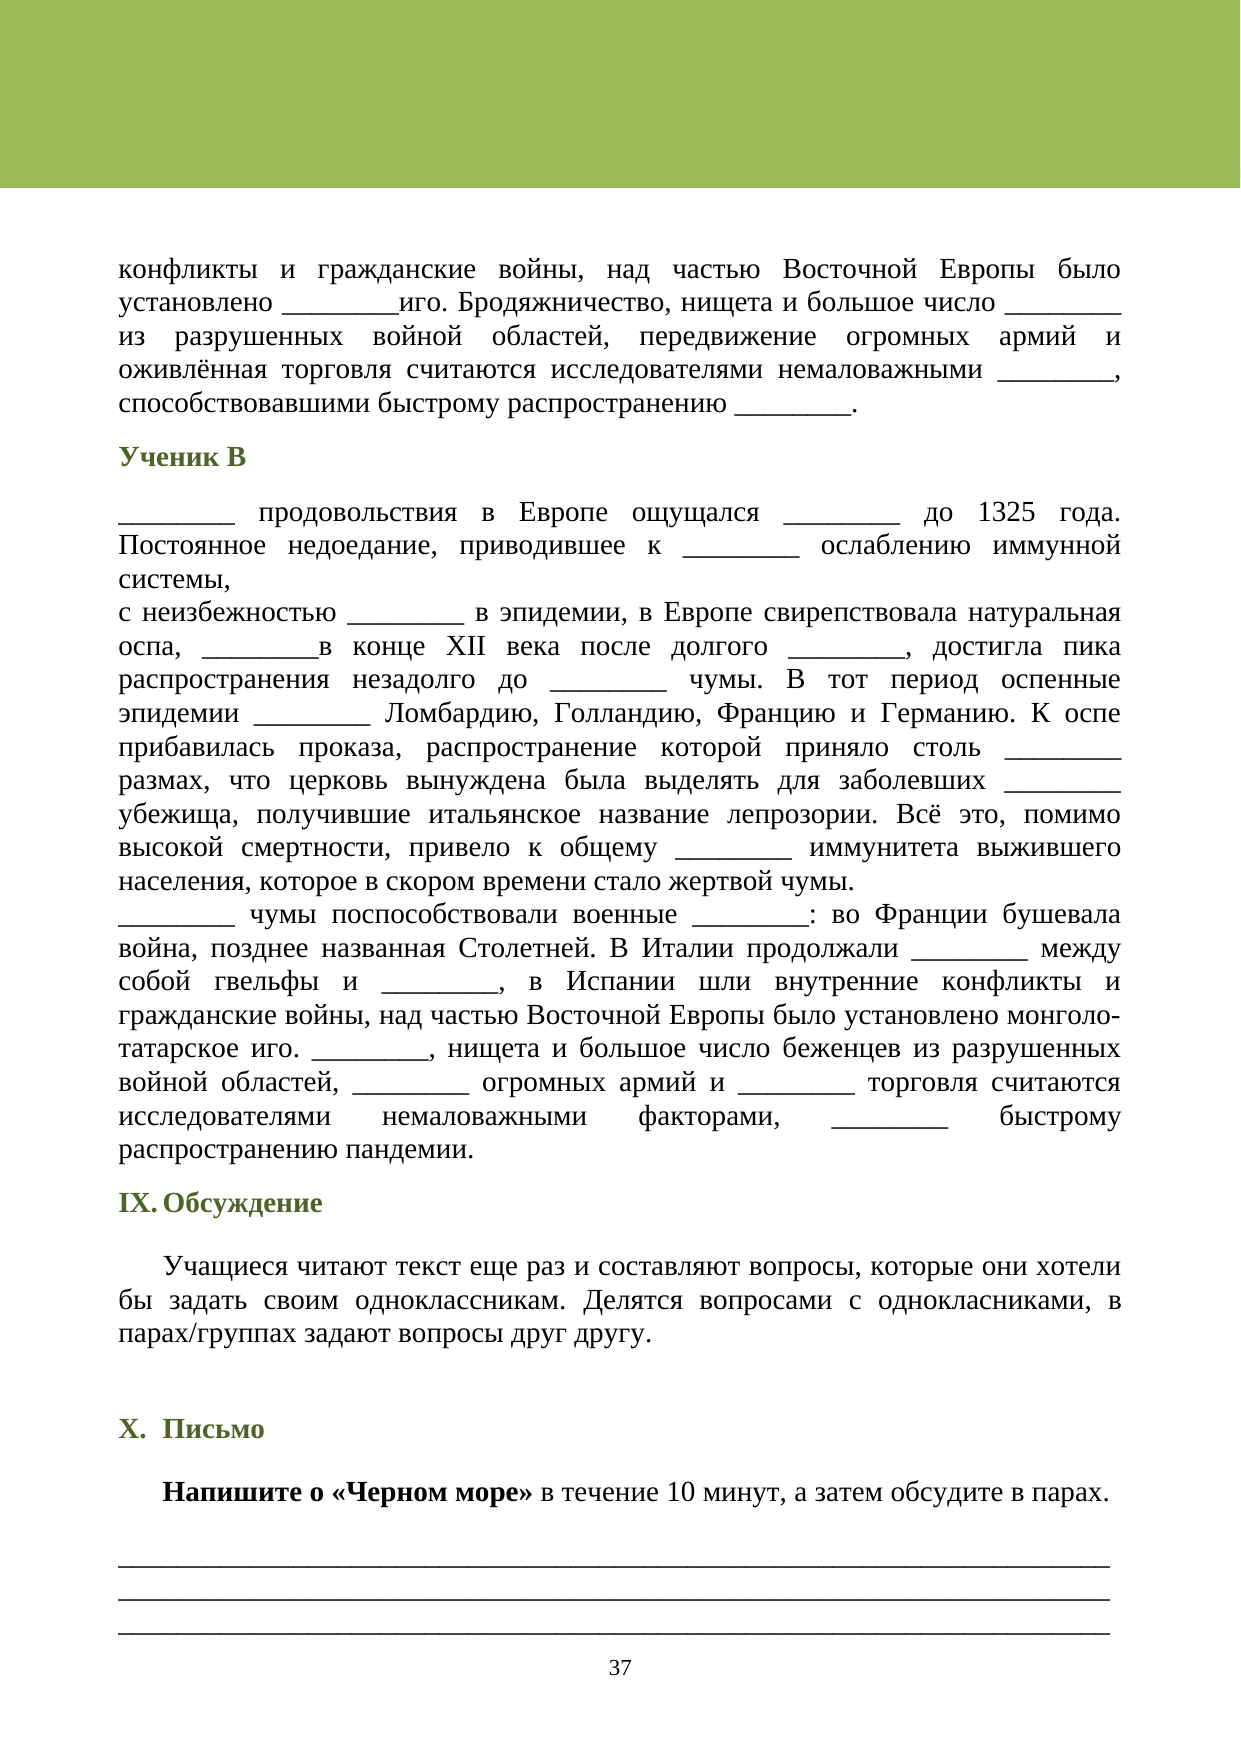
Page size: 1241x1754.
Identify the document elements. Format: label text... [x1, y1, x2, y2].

text Учащиеся читают текст еще раз и составляют вопросы, которые они хотели бы задать своим одноклассникам. Делятся вопросами с однокласниками, в парах/группах задают вопросы друг другу. [118, 1248, 1122, 1349]
list Письмо [118, 1412, 1122, 1445]
text ________ чумы поспособствовали военные ________: во Франции бушевала война, позднее названная Столетней. В Италии продолжали ________ между собой гвельфы и ________, в Испании шли внутренние конфликты и гражданские войны, над частью Восточной Европы было установлено монголо-татарское иго. ________, нищета и большое число беженцев из разрушенных войной областей, ________ огромных армий и ________ торговля считаются исследователями немаловажными факторами, ________ быстрому распространению пандемии. [118, 896, 1122, 1165]
text Ученик В [118, 439, 1122, 473]
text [118, 1537, 1122, 1638]
text ________ продовольствия в Европе ощущался ________ до 1325 года. Постоянное недоедание, приводившее к ________ ослаблению иммунной системы, [118, 494, 1122, 594]
list Обсуждение [118, 1186, 1122, 1219]
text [118, 251, 1122, 419]
text Напишите о «Черном море» в течение 10 минут, а затем обсудите в парах. [118, 1474, 1122, 1508]
text с неизбежностью ________ в эпидемии, в Европе свирепствовала натуральная оспа, ________в конце XII века после долгого ________, достигла пика распространения незадолго до ________ чумы. В тот период оспенные эпидемии ________ Ломбардию, Голландию, Францию и Германию. К оспе прибавилась проказа, распространение которой приняло столь ________ размах, что церковь вынуждена была выделять для заболевших ________ убежища, получившие итальянское название лепрозории. Всё это, помимо высокой смертности, привело к общему ________ иммунитета выжившего населения, которое в скором времени стало жертвой чумы. [118, 594, 1122, 896]
